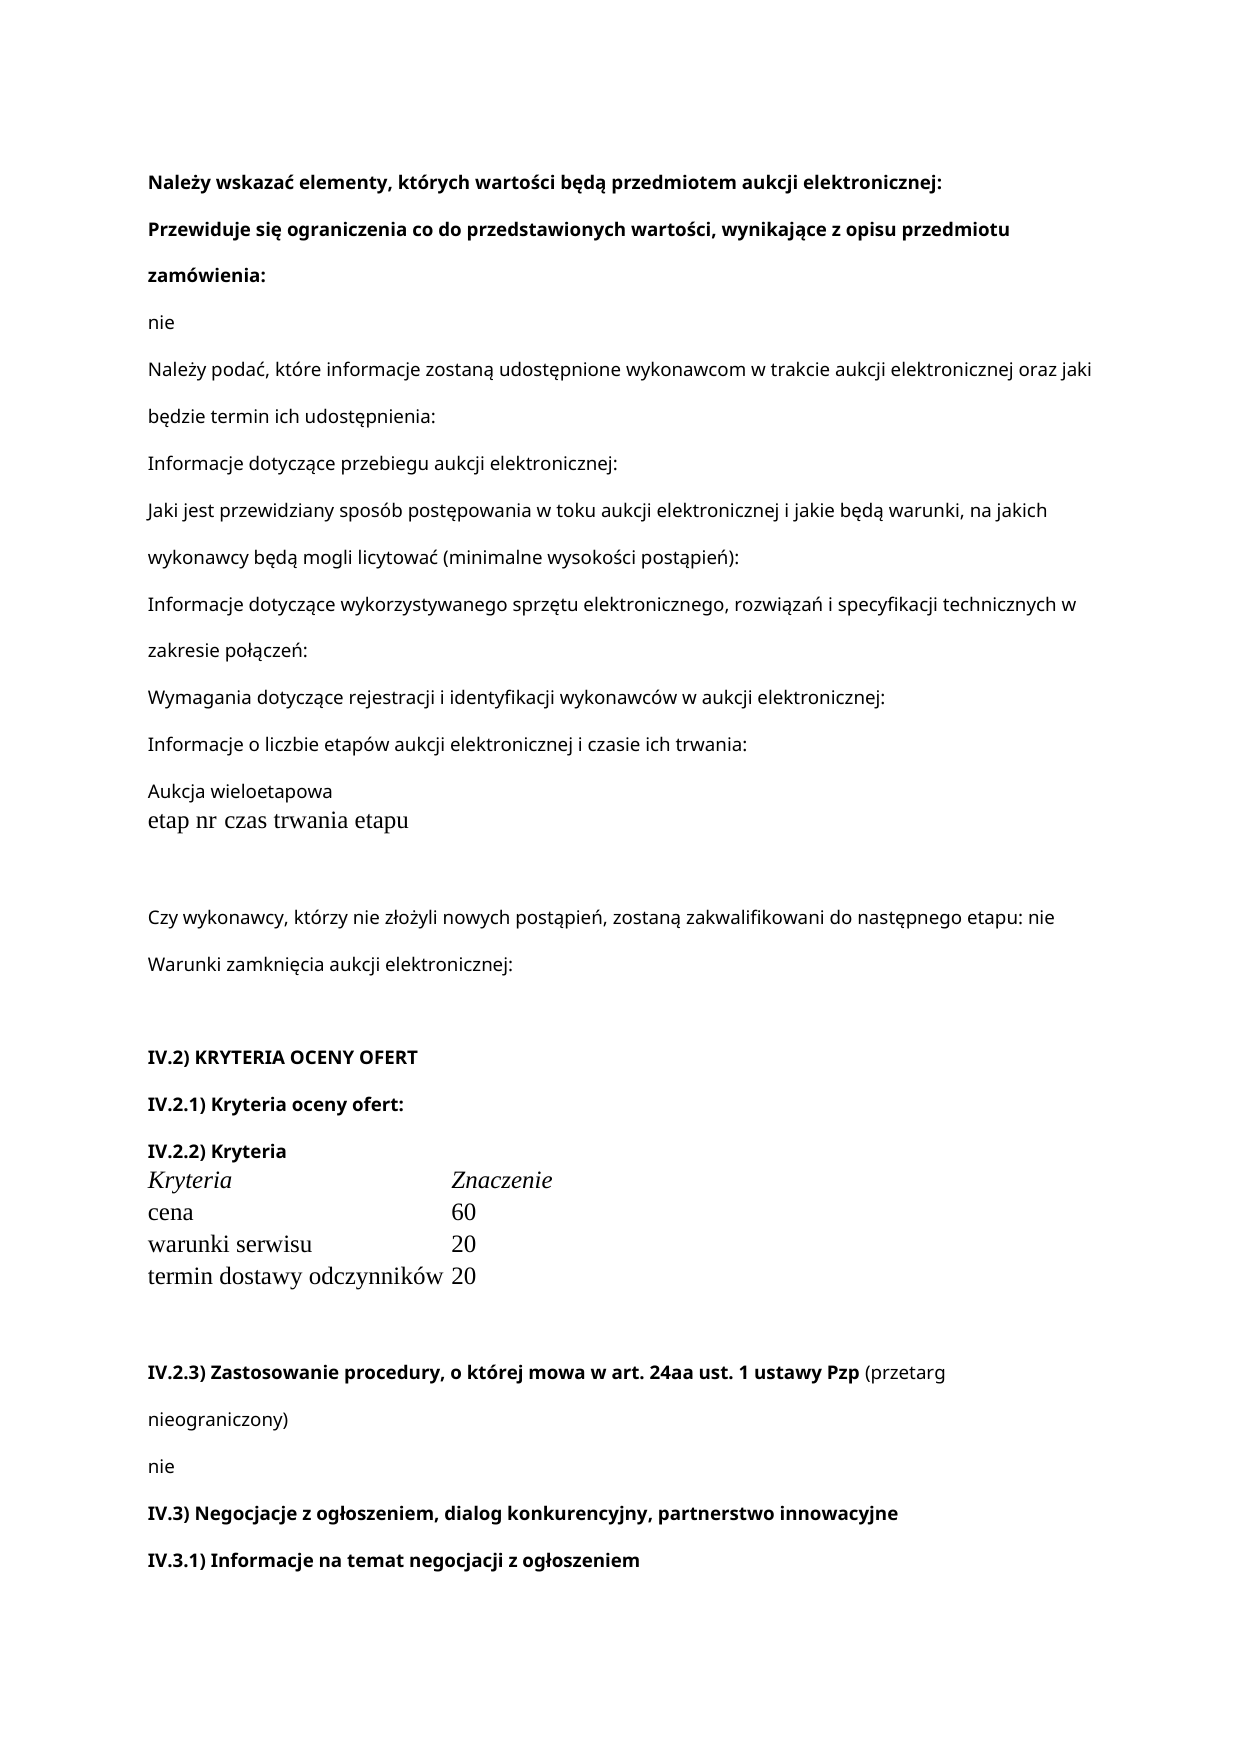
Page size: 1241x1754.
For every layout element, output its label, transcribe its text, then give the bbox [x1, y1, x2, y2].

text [148, 1291, 1093, 1573]
text IV.2) KRYTERIA OCENY OFERT IV.2.1) Kryteria oceny ofert: IV.2.2) Kryteria [148, 976, 1093, 1164]
table_header czas trwania etapu [223, 804, 415, 836]
table_cell warunki serwisu [146, 1228, 450, 1259]
table_header etap nr [146, 804, 223, 836]
text Czy wykonawcy, którzy nie złożyli nowych postąpień, zostaną zakwalifikowani do następnego etapu: nie Warunki zamknięcia aukcji elektronicznej: [148, 836, 1093, 976]
table_cell 20 [450, 1228, 559, 1259]
table_cell 20 [450, 1260, 559, 1291]
text Aukcja wieloetapowa [148, 757, 1093, 804]
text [148, 148, 1093, 757]
table_cell 60 [450, 1196, 559, 1228]
table_cell termin dostawy odczynników [146, 1260, 450, 1291]
table_header Kryteria [146, 1164, 450, 1196]
table_header Znaczenie [450, 1164, 559, 1196]
table_cell cena [146, 1196, 450, 1228]
